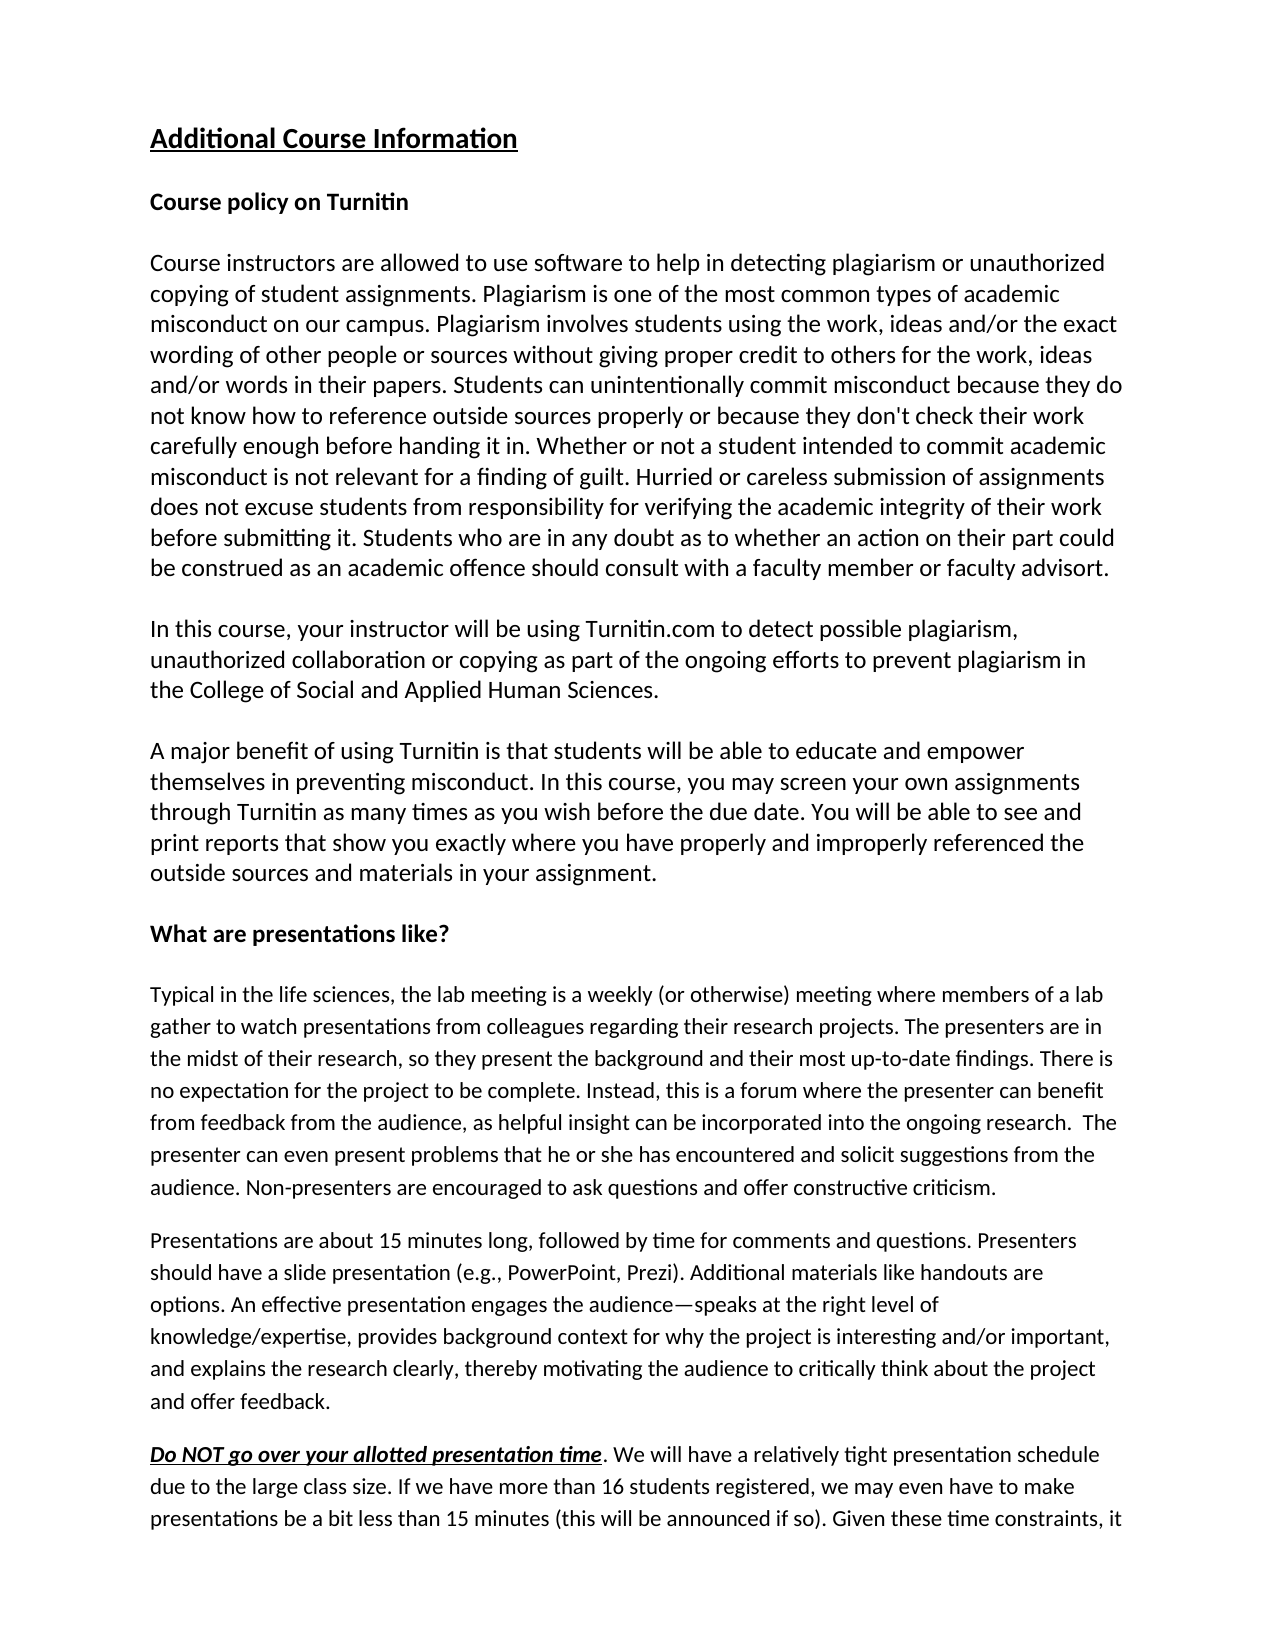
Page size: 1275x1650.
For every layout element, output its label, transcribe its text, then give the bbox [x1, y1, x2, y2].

subtitle Course policy on Turnitin [150, 186, 1125, 217]
subtitle Additional Course Information [150, 120, 1125, 156]
text Typical in the life sciences, the lab meeting is a weekly (or otherwise) meeting where members of a lab gather to watch presentations from colleagues regarding their research projects. The presenters are in the midst of their research, so they present the background and their most up-to-date findings. There is no expectation for the project to be complete. Instead, this is a forum where the presenter can benefit from feedback from the audience, as helpful insight can be incorporated into the ongoing research. The presenter can even present problems that he or she has encountered and solicit suggestions from the audience. Non-presenters are encouraged to ask questions and offer constructive criticism. [150, 980, 1125, 1201]
text A major benefit of using Turnitin is that students will be able to educate and empower themselves in preventing misconduct. In this course, you may screen your own assignments through Turnitin as many times as you wish before the due date. You will be able to see and print reports that show you exactly where you have properly and improperly referenced the outside sources and materials in your assignment. [150, 736, 1125, 888]
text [150, 1440, 1125, 1532]
text Presentations are about 15 minutes long, followed by time for comments and questions. Presenters should have a slide presentation (e.g., PowerPoint, Prezi). Additional materials like handouts are options. An effective presentation engages the audience—speaks at the right level of knowledge/expertise, provides background context for why the project is interesting and/or important, and explains the research clearly, thereby motivating the audience to critically think about the project and offer feedback. [150, 1226, 1125, 1415]
subtitle What are presentations like? [150, 919, 1125, 949]
text Course instructors are allowed to use software to help in detecting plagiarism or unauthorized copying of student assignments. Plagiarism is one of the most common types of academic misconduct on our campus. Plagiarism involves students using the work, ideas and/or the exact wording of other people or sources without giving proper credit to others for the work, ideas and/or words in their papers. Students can unintentionally commit misconduct because they do not know how to reference outside sources properly or because they don't check their work carefully enough before handing it in. Whether or not a student intended to commit academic misconduct is not relevant for a finding of guilt. Hurried or careless submission of assignments does not excuse students from responsibility for verifying the academic integrity of their work before submitting it. Students who are in any doubt as to whether an action on their part could be construed as an academic offence should consult with a faculty member or faculty advisort. [150, 247, 1125, 583]
text In this course, your instructor will be using Turnitin.com to detect possible plagiarism, unauthorized collaboration or copying as part of the ongoing efforts to prevent plagiarism in the College of Social and Applied Human Sciences. [150, 613, 1125, 705]
